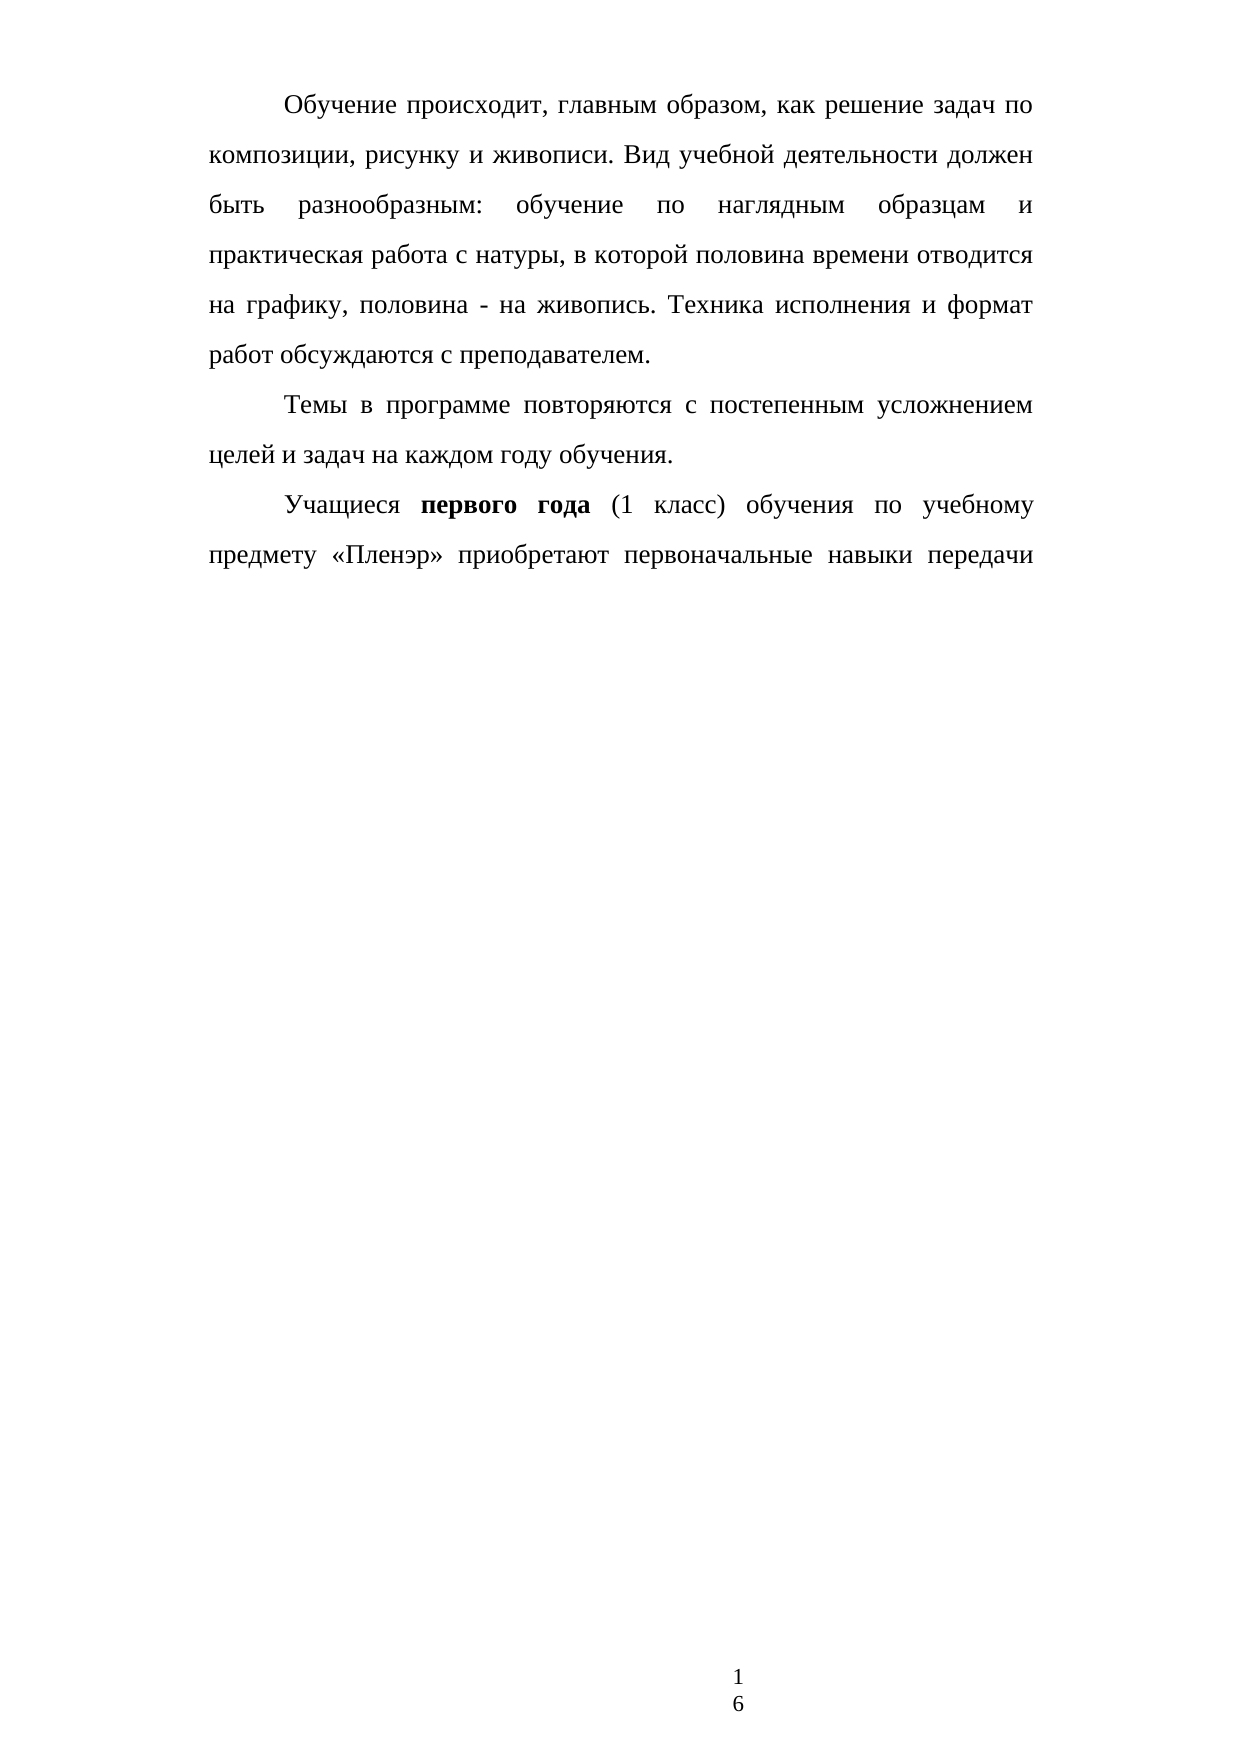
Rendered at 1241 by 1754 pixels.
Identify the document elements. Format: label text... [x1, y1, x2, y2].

text Обучение происходит, главным образом, как решение задач по композиции, рисунку и живописи. Вид учебной деятельности должен быть разнообразным: обучение по наглядным образцам и практическая работа с натуры, в которой половина времени отводится на графику, половина - на живопись. Техника исполнения и формат работ обсуждаются с преподавателем. [208, 73, 1034, 373]
text Учащиеся первого года (1 класс) обучения по учебному предмету «Пленэр» приобретают первоначальные навыки передачи солнечного освещения, изменения локального цвета, учатся последовательно вести зарисовки и этюды деревьев, неба, животных, птиц, человека, знакомятся с линейной и воздушной перспективой, изучают произведения художников на выставках, в музеях, картинных галереях, по видеофильмам и учебной литературе в библиотеке школы. [208, 473, 1034, 573]
text Темы в программе повторяются с постепенным усложнением целей и задач на каждом году обучения. [208, 373, 1034, 473]
